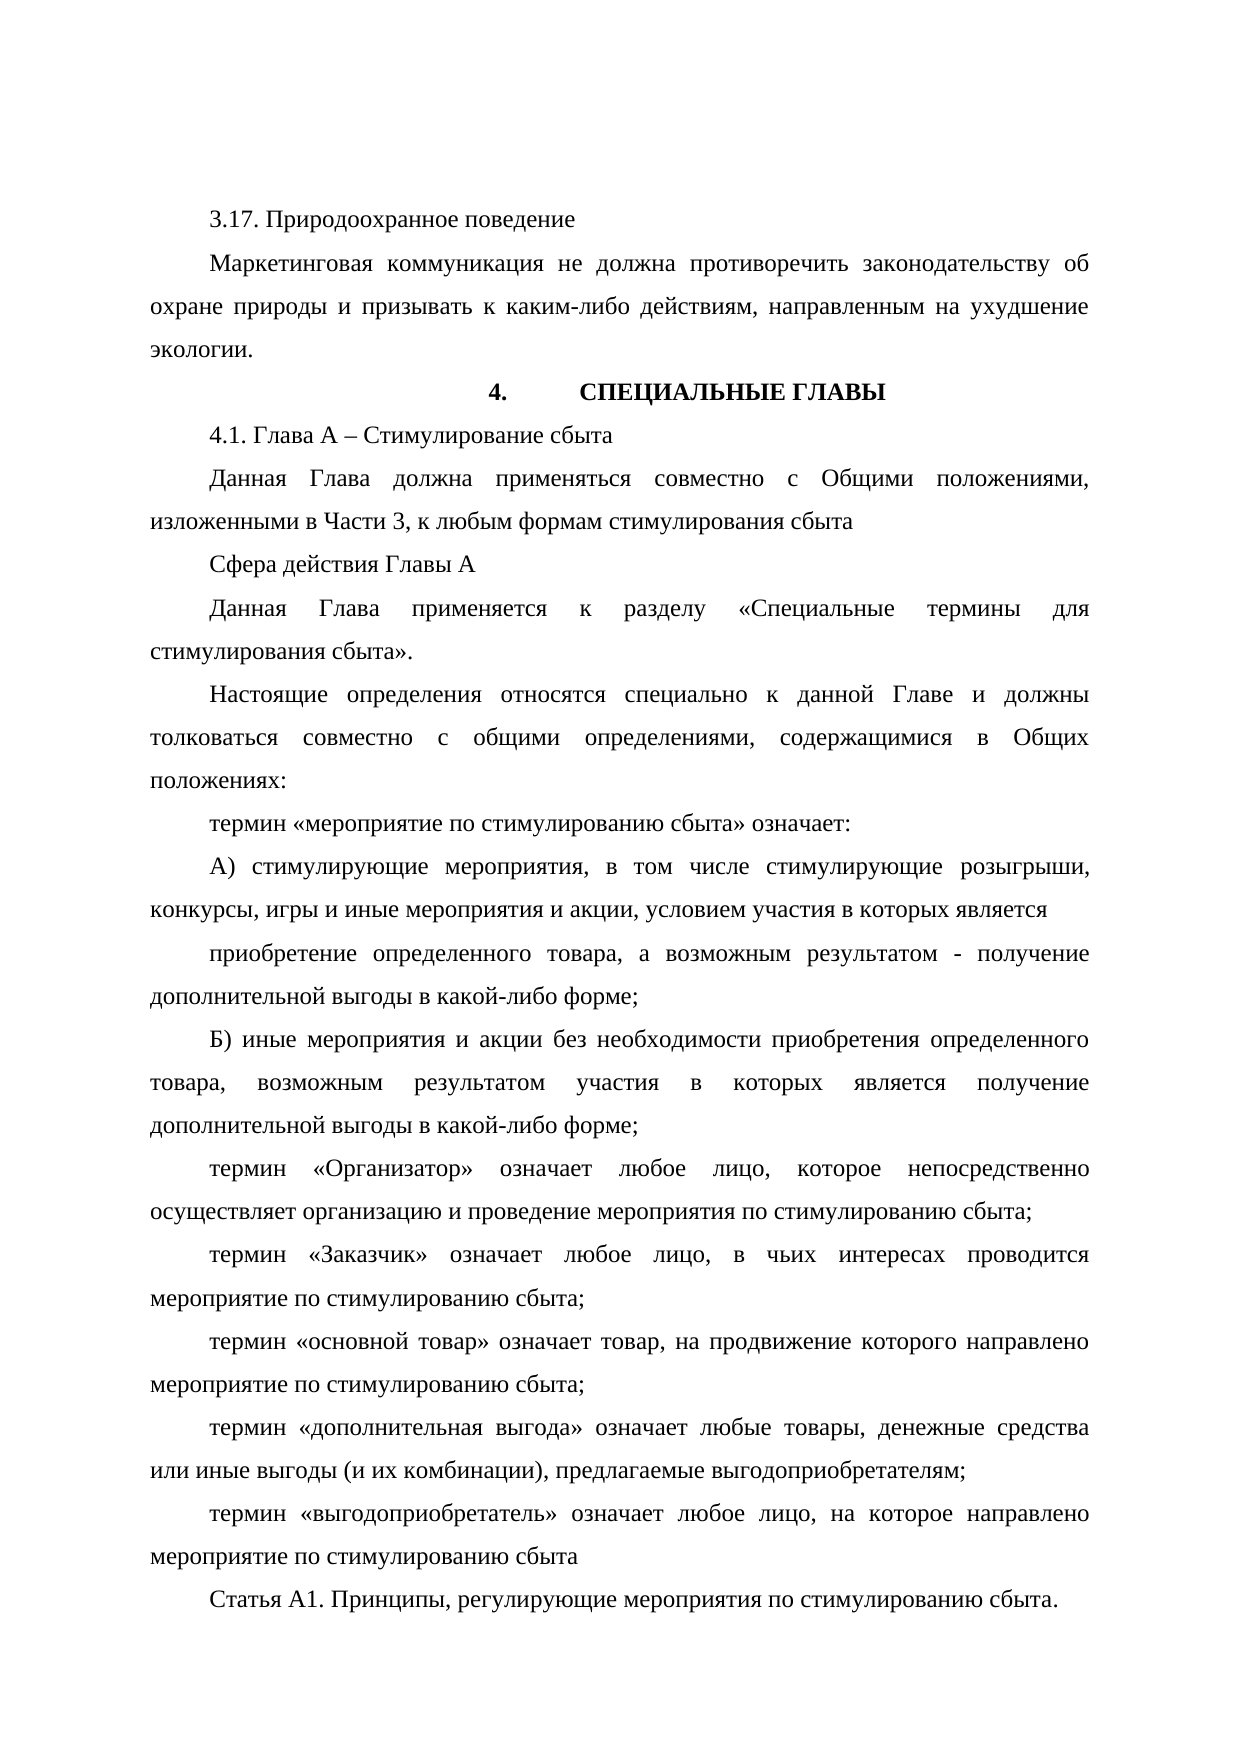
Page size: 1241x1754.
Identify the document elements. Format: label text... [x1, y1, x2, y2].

text Данная Глава должна применяться совместно с Общими положениями, изложенными в Части 3, к любым формам стимулирования сбыта [150, 463, 1090, 535]
text термин «мероприятие по стимулированию сбыта» означает: [150, 808, 1090, 837]
text Сфера действия Главы A [150, 549, 1090, 578]
text приобретение определенного товара, а возможным результатом - получение дополнительной выгоды в какой-либо форме; [150, 938, 1090, 1009]
text термин «выгодоприобретатель» означает любое лицо, на которое направлено мероприятие по стимулированию сбыта [150, 1498, 1090, 1570]
text термин «дополнительная выгода» означает любые товары, денежные средства или иные выгоды (и их комбинации), предлагаемые выгодоприобретателям; [150, 1412, 1090, 1484]
text термин «Заказчик» означает любое лицо, в чьих интересах проводится мероприятие по стимулированию сбыта; [150, 1239, 1090, 1311]
text Б) иные мероприятия и акции без необходимости приобретения определенного товара, возможным результатом участия в которых является получение дополнительной выгоды в какой-либо форме; [150, 1024, 1090, 1139]
list СПЕЦИАЛЬНЫЕ ГЛАВЫ [225, 377, 1090, 406]
text Данная Глава применяется к разделу «Специальные термины для стимулирования сбыта». [150, 593, 1090, 664]
text Настоящие определения относятся специально к данной Главе и должны толковаться совместно с общими определениями, содержащимися в Общих положениях: [150, 679, 1090, 794]
text термин «основной товар» означает товар, на продвижение которого направлено мероприятие по стимулированию сбыта; [150, 1326, 1090, 1398]
text термин «Организатор» означает любое лицо, которое непосредственно осуществляет организацию и проведение мероприятия по стимулированию сбыта; [150, 1153, 1090, 1225]
text Статья А1. Принципы, регулирующие мероприятия по стимулированию сбыта. [150, 1584, 1090, 1613]
text А) стимулирующие мероприятия, в том числе стимулирующие розыгрыши, конкурсы, игры и иные мероприятия и акции, условием участия в которых является [150, 851, 1090, 923]
text Маркетинговая коммуникация не должна противоречить законодательству об охране природы и призывать к каким-либо действиям, направленным на ухудшение экологии. [150, 248, 1090, 363]
text 4.1. Глава A – Стимулирование сбыта [150, 420, 1090, 449]
text 3.17. Природоохранное поведение [150, 204, 1090, 233]
